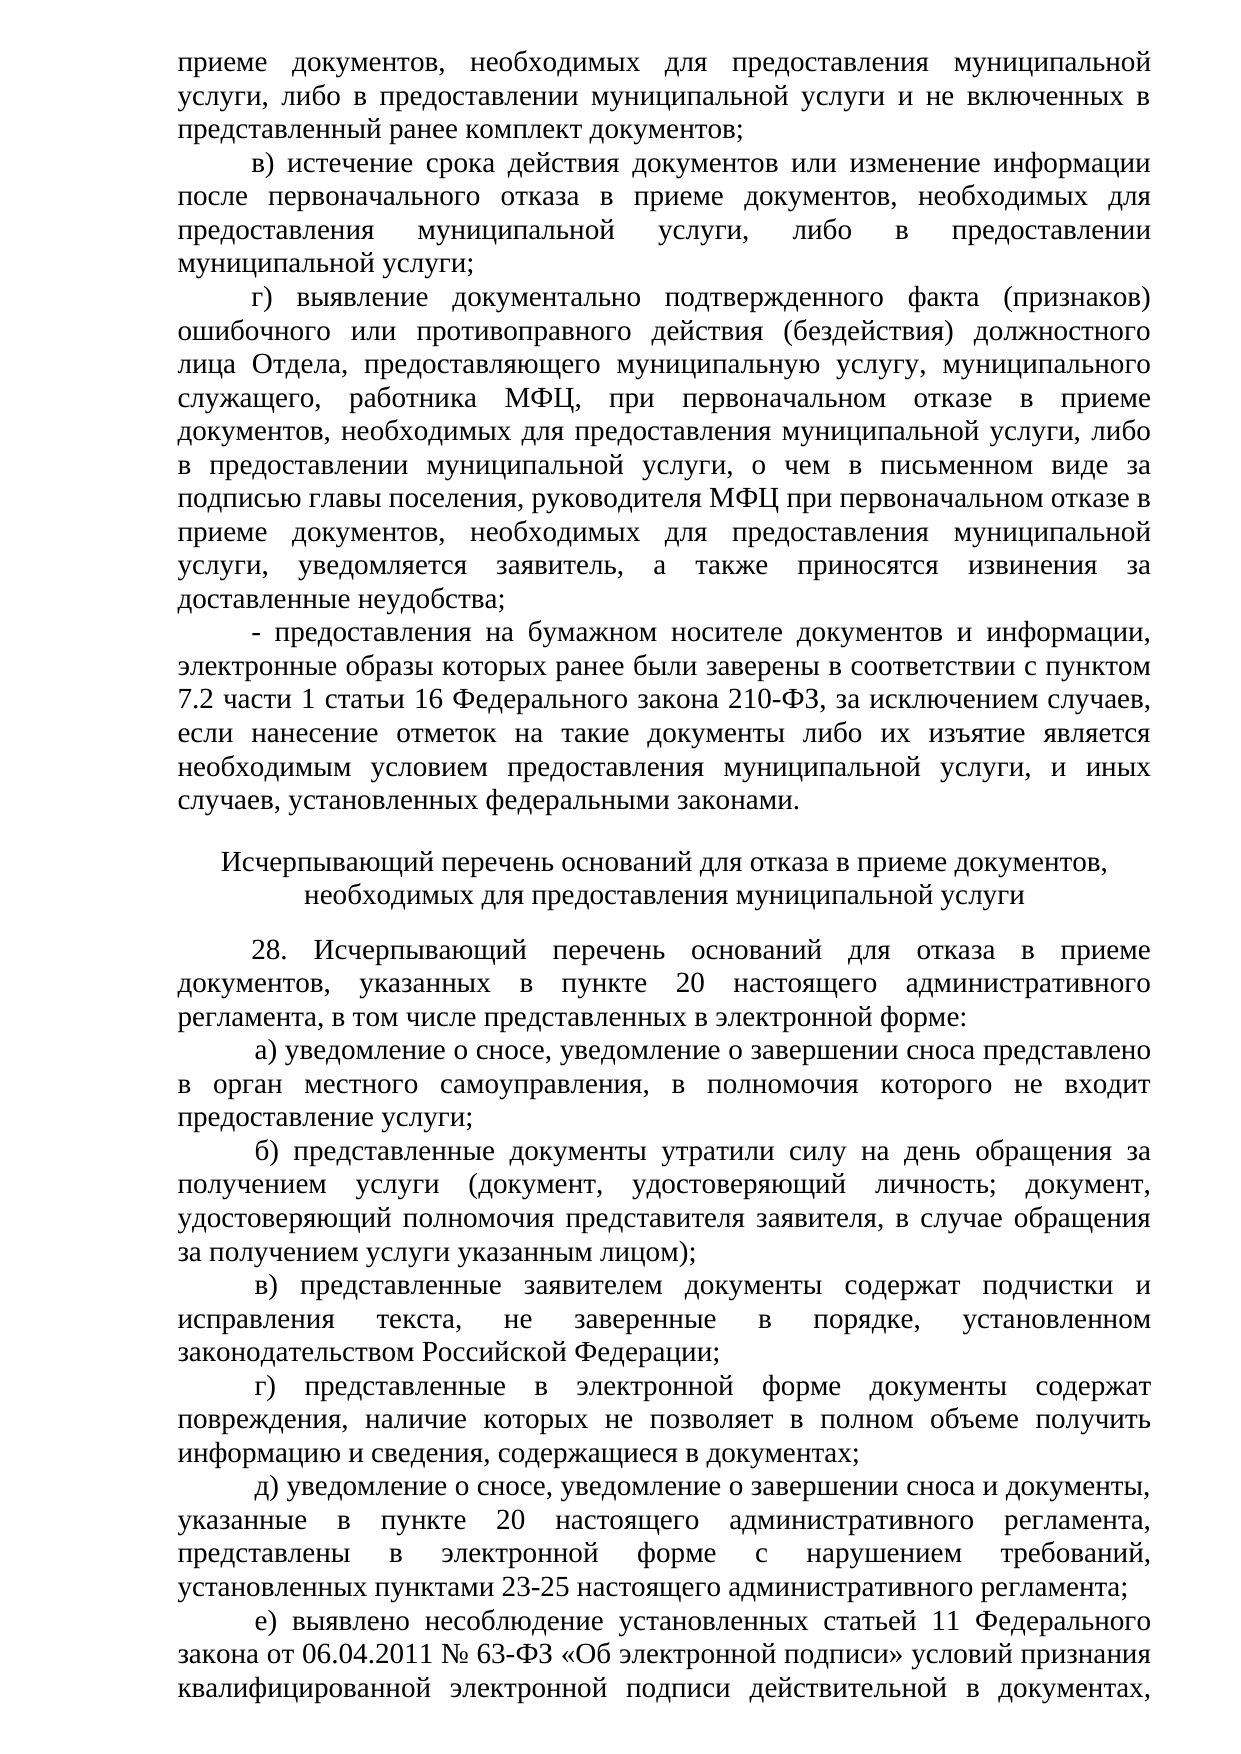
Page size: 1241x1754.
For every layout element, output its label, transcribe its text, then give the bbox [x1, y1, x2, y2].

text г) выявление документально подтвержденного факта (признаков) ошибочного или противоправного действия (бездействия) должностного лица Отдела, предоставляющего муниципальную услугу, муниципального служащего, работника МФЦ, при первоначальном отказе в приеме документов, необходимых для предоставления муниципальной услуги, либо в предоставлении муниципальной услуги, о чем в письменном виде за подписью главы поселения, руководителя МФЦ при первоначальном отказе в приеме документов, необходимых для предоставления муниципальной услуги, уведомляется заявитель, а также приносятся извинения за доставленные неудобства; [177, 279, 1152, 614]
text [177, 44, 1152, 145]
text а) уведомление о сносе, уведомление о завершении сноса представлено в орган местного самоуправления, в полномочия которого не входит предоставление услуги; [177, 1032, 1152, 1133]
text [177, 1603, 1152, 1703]
text - предоставления на бумажном носителе документов и информации, электронные образы которых ранее были заверены в соответствии с пунктом 7.2 части 1 статьи 16 Федерального закона 210-ФЗ, за исключением случаев, если нанесение отметок на такие документы либо их изъятие является необходимым условием предоставления муниципальной услуги, и иных случаев, установленных федеральными законами. [177, 614, 1152, 816]
text в) представленные заявителем документы содержат подчистки и исправления текста, не заверенные в порядке, установленном законодательством Российской Федерации; [177, 1267, 1152, 1368]
text 28. Исчерпывающий перечень оснований для отказа в приеме документов, указанных в пункте 20 настоящего административного регламента, в том числе представленных в электронной форме: [177, 932, 1152, 1032]
text д) уведомление о сносе, уведомление о завершении сноса и документы, указанные в пункте 20 настоящего административного регламента, представлены в электронной форме с нарушением требований, установленных пунктами 23-25 настоящего административного регламента; [177, 1468, 1152, 1603]
text Исчерпывающий перечень оснований для отказа в приеме документов, необходимых для предоставления муниципальной услуги [177, 844, 1152, 911]
text б) представленные документы утратили силу на день обращения за получением услуги (документ, удостоверяющий личность; документ, удостоверяющий полномочия представителя заявителя, в случае обращения за получением услуги указанным лицом); [177, 1133, 1152, 1267]
text г) представленные в электронной форме документы содержат повреждения, наличие которых не позволяет в полном объеме получить информацию и сведения, содержащиеся в документах; [177, 1368, 1152, 1468]
text в) истечение срока действия документов или изменение информации после первоначального отказа в приеме документов, необходимых для предоставления муниципальной услуги, либо в предоставлении муниципальной услуги; [177, 145, 1152, 279]
